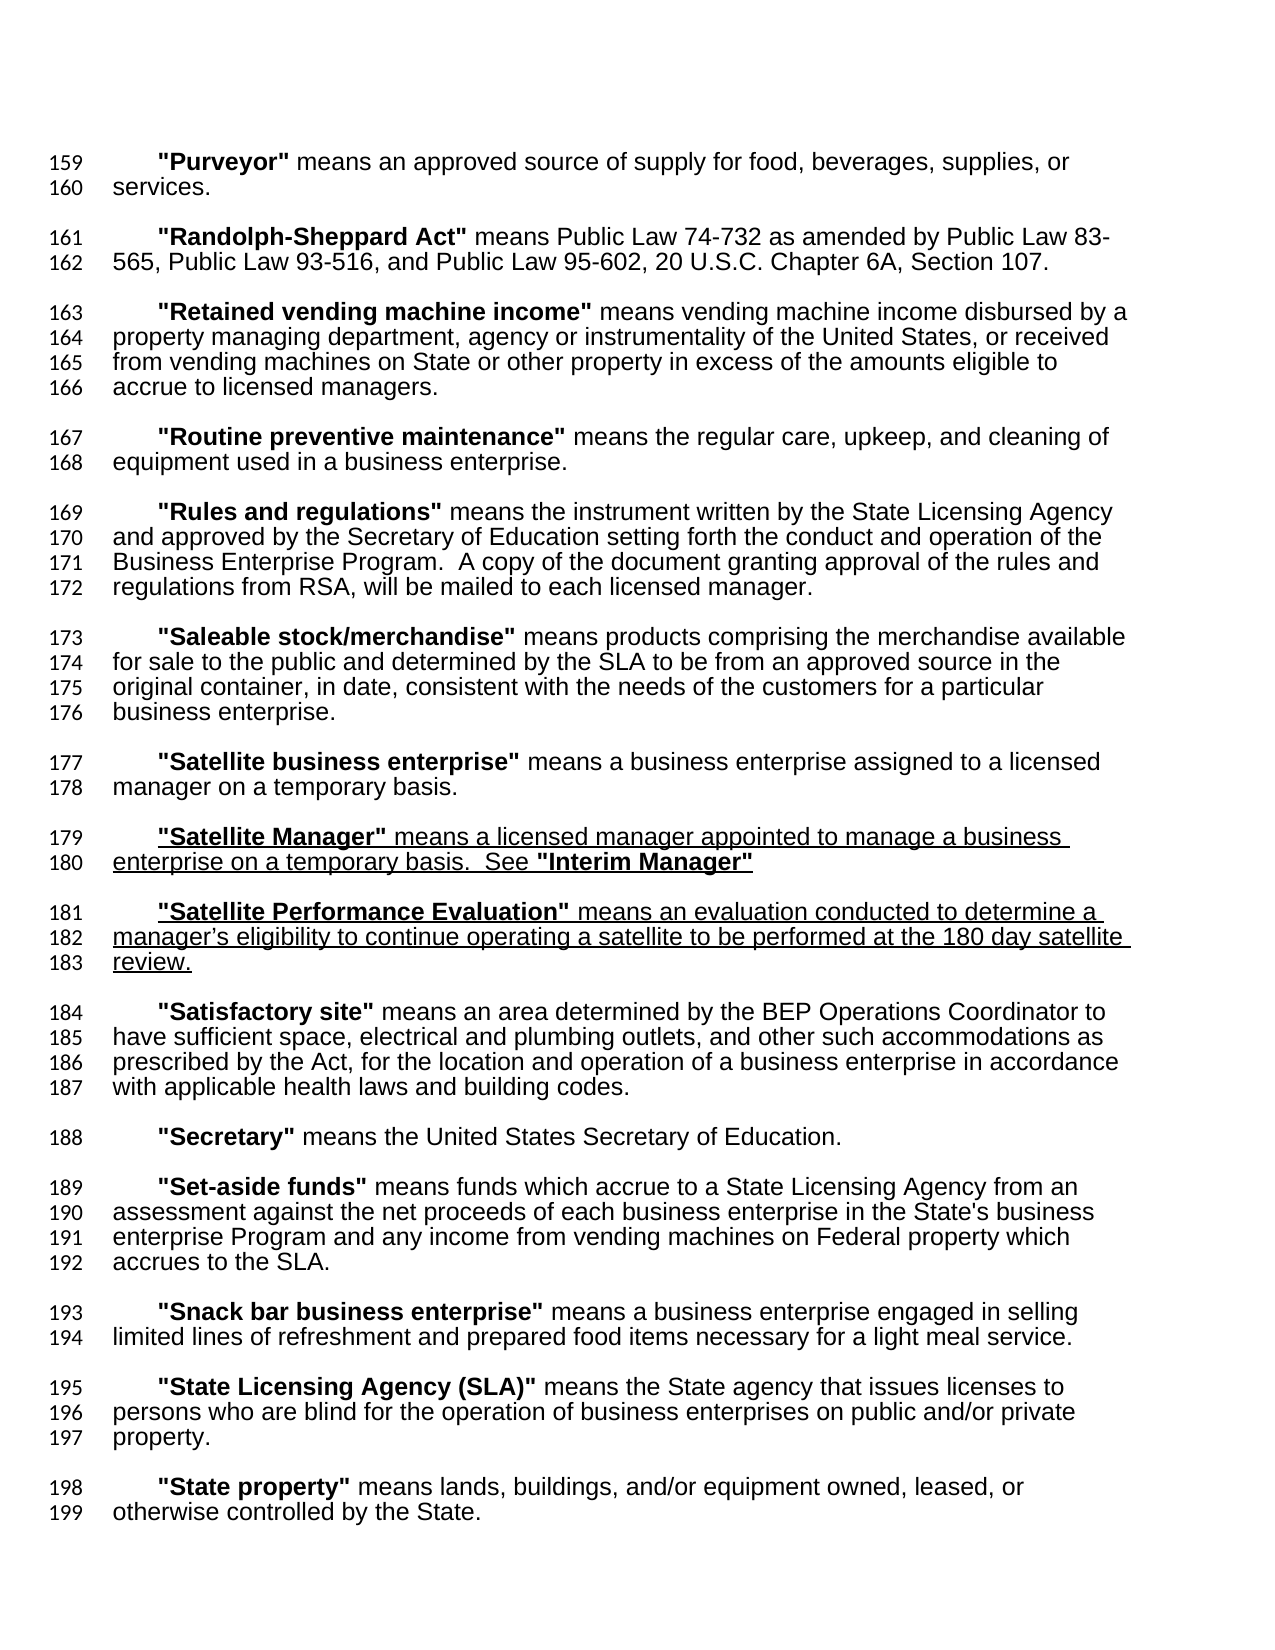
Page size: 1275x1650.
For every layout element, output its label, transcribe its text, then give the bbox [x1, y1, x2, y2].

text "Retained vending machine income" means vending machine income disbursed by a property managing department, agency or instrumentality of the United States, or received from vending machines on State or other property in excess of the amounts eligible to accrue to licensed managers. [112, 300, 1134, 400]
text "Snack bar business enterprise" means a business enterprise engaged in selling limited lines of refreshment and prepared food items necessary for a light meal service. [112, 1300, 1134, 1350]
text "Purveyor" means an approved source of supply for food, beverages, supplies, or services. [112, 150, 1134, 200]
text "Set-aside funds" means funds which accrue to a State Licensing Agency from an assessment against the net proceeds of each business enterprise in the State's business enterprise Program and any income from vending machines on Federal property which accrues to the SLA. [112, 1175, 1134, 1275]
text "Routine preventive maintenance" means the regular care, upkeep, and cleaning of equipment used in a business enterprise. [112, 425, 1134, 475]
text "Saleable stock/merchandise" means products comprising the merchandise available for sale to the public and determined by the SLA to be from an approved source in the original container, in date, consistent with the needs of the customers for a particular business enterprise. [112, 625, 1134, 725]
text "Randolph-Sheppard Act" means Public Law 74-732 as amended by Public Law 83-565, Public Law 93-516, and Public Law 95-602, 20 U.S.C. Chapter 6A, Section 107. [112, 225, 1134, 275]
text "Satellite Performance Evaluation" means an evaluation conducted to determine a manager’s eligibility to continue operating a satellite to be performed at the 180 day satellite review. [112, 900, 1134, 975]
text "Secretary" means the United States Secretary of Education. [112, 1125, 1134, 1150]
text "Satellite business enterprise" means a business enterprise assigned to a licensed manager on a temporary basis. [112, 750, 1134, 800]
text "Satisfactory site" means an area determined by the BEP Operations Coordinator to have sufficient space, electrical and plumbing outlets, and other such accommodations as prescribed by the Act, for the location and operation of a business enterprise in accordance with applicable health laws and building codes. [112, 1000, 1134, 1100]
text "Rules and regulations" means the instrument written by the State Licensing Agency and approved by the Secretary of Education setting forth the conduct and operation of the Business Enterprise Program. A copy of the document granting approval of the rules and regulations from RSA, will be mailed to each licensed manager. [112, 500, 1134, 600]
text "Satellite Manager" means a licensed manager appointed to manage a business enterprise on a temporary basis. See "Interim Manager" [112, 825, 1134, 875]
text "State property" means lands, buildings, and/or equipment owned, leased, or otherwise controlled by the State. [112, 1475, 1134, 1525]
text "State Licensing Agency (SLA)" means the State agency that issues licenses to persons who are blind for the operation of business enterprises on public and/or private property. [112, 1375, 1134, 1450]
